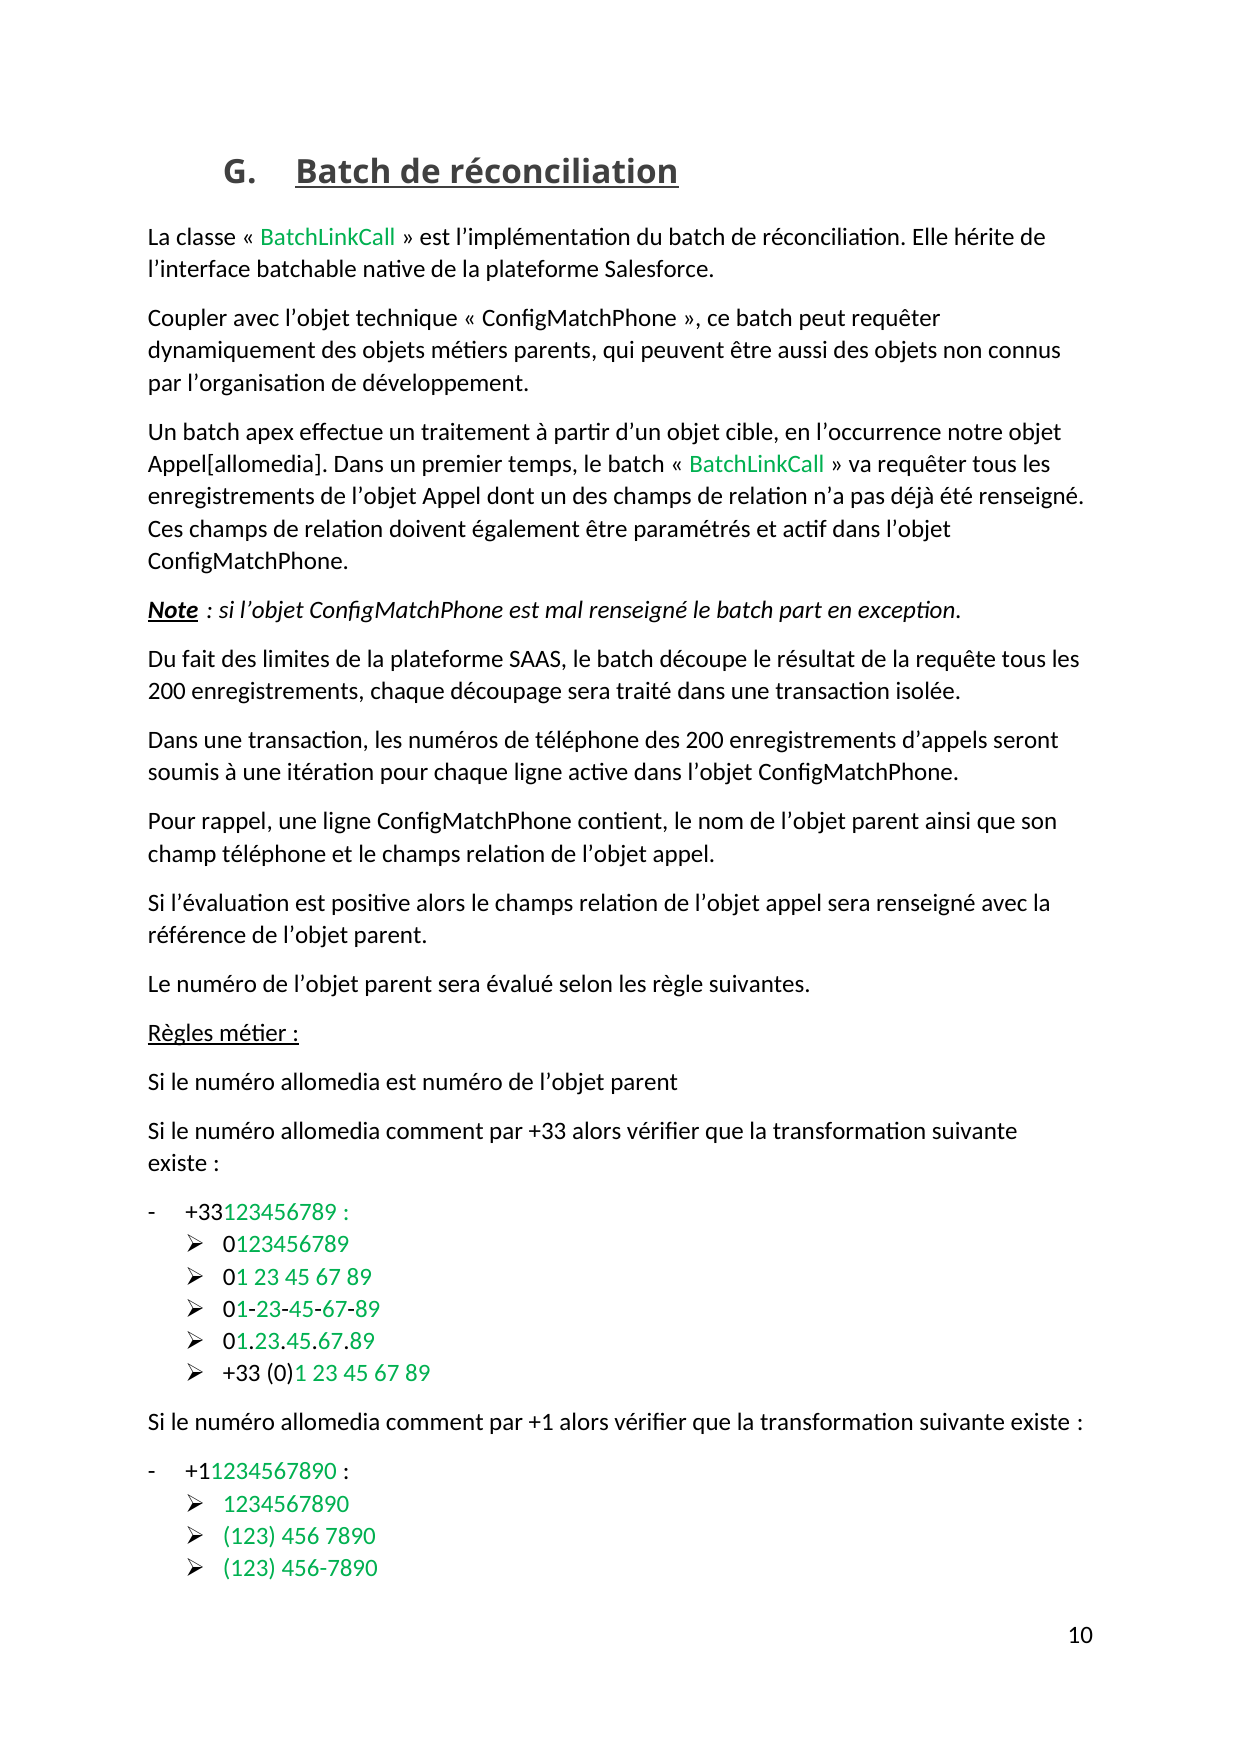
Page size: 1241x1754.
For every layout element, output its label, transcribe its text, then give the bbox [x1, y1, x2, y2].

text Note : si l’objet ConfigMatchPhone est mal renseigné le batch part en exception. [148, 594, 1093, 624]
list (123) 456-7890 [185, 1552, 1093, 1583]
text Si l’évaluation est positive alors le champs relation de l’objet appel sera renseigné avec la référence de l’objet parent. [148, 887, 1093, 949]
text Si le numéro allomedia comment par +1 alors vérifier que la transformation suivante existe : [148, 1407, 1093, 1437]
text Le numéro de l’objet parent sera évalué selon les règle suivantes. [148, 968, 1093, 998]
subtitle Batch de réconciliation [223, 148, 1093, 193]
text Si le numéro allomedia comment par +33 alors vérifier que la transformation suivante existe : [148, 1115, 1093, 1178]
text Règles métier : [148, 1017, 1093, 1047]
list +33 (0)1 23 45 67 89 [185, 1358, 1093, 1388]
list 01-23-45-67-89 [185, 1293, 1093, 1323]
text Pour rappel, une ligne ConfigMatchPhone contient, le nom de l’objet parent ainsi que son champ téléphone et le champs relation de l’objet appel. [148, 806, 1093, 868]
list +11234567890 : [148, 1456, 1093, 1486]
text Coupler avec l’objet technique « ConfigMatchPhone », ce batch peut requêter dynamiquement des objets métiers parents, qui peuvent être aussi des objets non connus par l’organisation de développement. [148, 302, 1093, 397]
list 1234567890 [185, 1488, 1093, 1518]
text La classe « BatchLinkCall » est l’implémentation du batch de réconciliation. Elle hérite de l’interface batchable native de la plateforme Salesforce. [148, 221, 1093, 284]
text Du fait des limites de la plateforme SAAS, le batch découpe le résultat de la requête tous les 200 enregistrements, chaque découpage sera traité dans une transaction isolée. [148, 643, 1093, 706]
list 01 23 45 67 89 [185, 1261, 1093, 1291]
list +33123456789 : [148, 1196, 1093, 1227]
text Si le numéro allomedia est numéro de l’objet parent [148, 1066, 1093, 1096]
text Un batch apex effectue un traitement à partir d’un objet cible, en l’occurrence notre objet Appel[allomedia]. Dans un premier temps, le batch « BatchLinkCall » va requêter tous les enregistrements de l’objet Appel dont un des champs de relation n’a pas déjà été renseigné. Ces champs de relation doivent également être paramétrés et actif dans l’objet ConfigMatchPhone. [148, 416, 1093, 576]
list 0123456789 [185, 1228, 1093, 1259]
text Dans une transaction, les numéros de téléphone des 200 enregistrements d’appels seront soumis à une itération pour chaque ligne active dans l’objet ConfigMatchPhone. [148, 724, 1093, 787]
list (123) 456 7890 [185, 1520, 1093, 1551]
list 01.23.45.67.89 [185, 1325, 1093, 1356]
